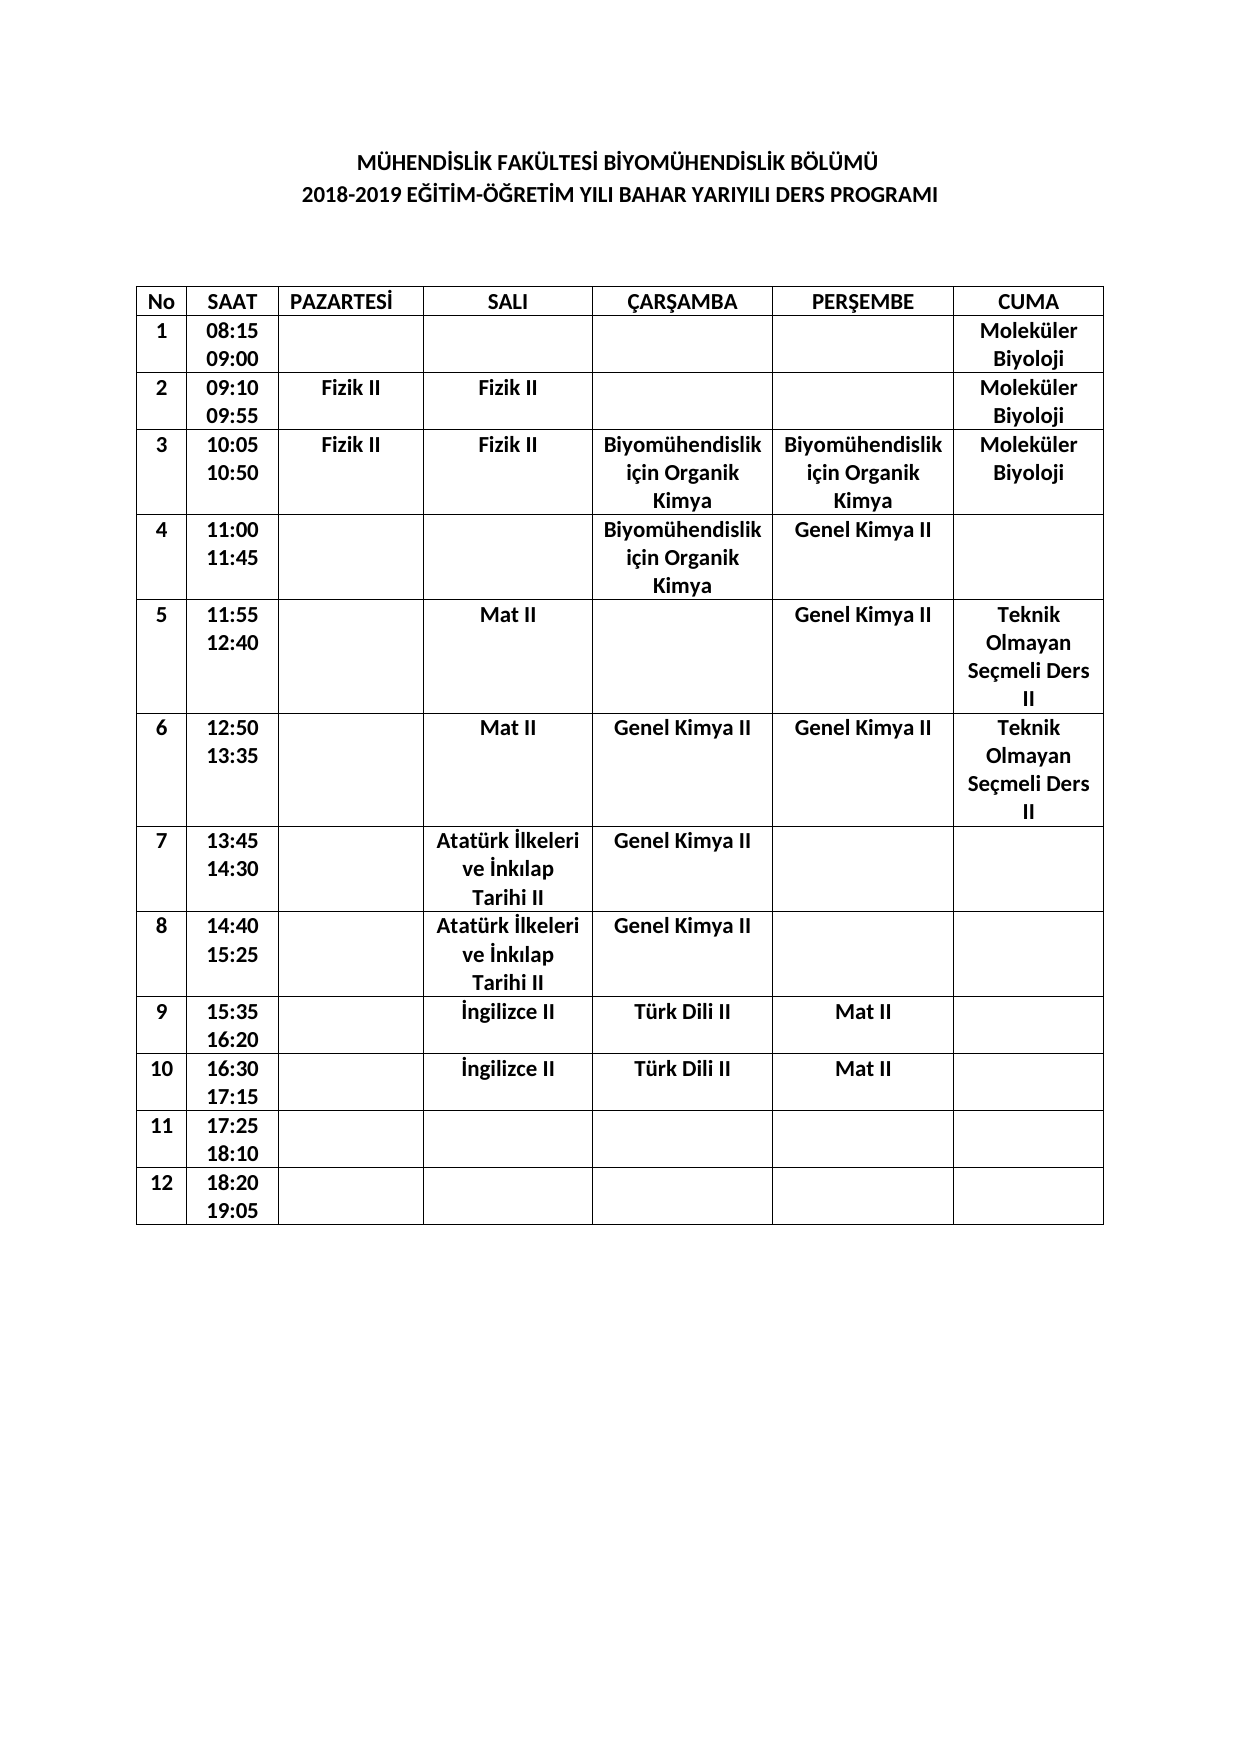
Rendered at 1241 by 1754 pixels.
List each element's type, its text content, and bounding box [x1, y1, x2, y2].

table_cell [954, 1054, 1103, 1110]
table_cell 4 [137, 515, 186, 599]
table_cell Mat II [424, 600, 592, 712]
table_cell [593, 316, 772, 372]
table_cell [773, 316, 953, 372]
table_cell Türk Dili II [593, 1054, 772, 1110]
table_header SALI [424, 287, 592, 315]
table_header CUMA [954, 287, 1103, 315]
table_cell Teknik Olmayan Seçmeli Ders II [954, 600, 1103, 712]
table_cell [279, 827, 423, 911]
table_cell 18:20 19:05 [187, 1168, 278, 1224]
table_cell 11:00 11:45 [187, 515, 278, 599]
table_cell [279, 1168, 423, 1224]
table_cell 5 [137, 600, 186, 712]
table_cell 15:35 16:20 [187, 997, 278, 1053]
table_cell 11:55 12:40 [187, 600, 278, 712]
table_cell 14:40 15:25 [187, 912, 278, 996]
table_cell [954, 827, 1103, 911]
table_cell Moleküler Biyoloji [954, 316, 1103, 372]
table_cell 08:15 09:00 [187, 316, 278, 372]
table_cell [279, 1054, 423, 1110]
table_header ÇARŞAMBA [593, 287, 772, 315]
table_cell 1 [137, 316, 186, 372]
text MÜHENDİSLİK FAKÜLTESİ BİYOMÜHENDİSLİK BÖLÜMÜ 2018-2019 EĞİTİM-ÖĞRETİM YILI BAHAR YARIYILI DERS PROGRAMI [148, 148, 1093, 208]
table_cell Atatürk İlkeleri ve İnkılap Tarihi II [424, 827, 592, 911]
table_cell 13:45 14:30 [187, 827, 278, 911]
table_cell İngilizce II [424, 1054, 592, 1110]
table_cell 11 [137, 1111, 186, 1167]
table_cell [593, 373, 772, 429]
table_cell Mat II [773, 1054, 953, 1110]
table_cell Genel Kimya II [593, 827, 772, 911]
table_cell Fizik II [424, 373, 592, 429]
table_cell Fizik II [279, 373, 423, 429]
table_cell [773, 912, 953, 996]
table_cell Genel Kimya II [593, 714, 772, 826]
table_cell 8 [137, 912, 186, 996]
table_cell 10 [137, 1054, 186, 1110]
table_cell [773, 1111, 953, 1167]
table_cell Genel Kimya II [593, 912, 772, 996]
table_cell Moleküler Biyoloji [954, 373, 1103, 429]
table_cell Mat II [424, 714, 592, 826]
table_cell 2 [137, 373, 186, 429]
table_cell 17:25 18:10 [187, 1111, 278, 1167]
table_cell Fizik II [279, 430, 423, 514]
table_cell 9 [137, 997, 186, 1053]
table_cell Biyomühendislik için Organik Kimya [593, 515, 772, 599]
table_cell Mat II [773, 997, 953, 1053]
table_cell [424, 1168, 592, 1224]
table_cell [424, 1111, 592, 1167]
table_header SAAT [187, 287, 278, 315]
table_cell [954, 1111, 1103, 1167]
table_cell [279, 1111, 423, 1167]
table_cell [279, 600, 423, 712]
table_cell [954, 1168, 1103, 1224]
table_cell Fizik II [424, 430, 592, 514]
table_cell Genel Kimya II [773, 714, 953, 826]
table_cell [593, 1111, 772, 1167]
table_cell Biyomühendislik için Organik Kimya [773, 430, 953, 514]
table_cell 12:50 13:35 [187, 714, 278, 826]
table_cell 12 [137, 1168, 186, 1224]
table_cell İngilizce II [424, 997, 592, 1053]
table_cell [279, 714, 423, 826]
table_cell Türk Dili II [593, 997, 772, 1053]
table_header No [137, 287, 186, 315]
table_cell [279, 316, 423, 372]
table_cell 16:30 17:15 [187, 1054, 278, 1110]
table_header PERŞEMBE [773, 287, 953, 315]
table_cell Atatürk İlkeleri ve İnkılap Tarihi II [424, 912, 592, 996]
table_cell [424, 316, 592, 372]
table_cell [954, 997, 1103, 1053]
table_cell Moleküler Biyoloji [954, 430, 1103, 514]
table_cell [279, 515, 423, 599]
table_cell Genel Kimya II [773, 515, 953, 599]
table_cell [593, 600, 772, 712]
table_cell [773, 373, 953, 429]
table_cell [279, 912, 423, 996]
table_cell [279, 997, 423, 1053]
table_cell [773, 827, 953, 911]
table_cell [954, 515, 1103, 599]
table_cell Biyomühendislik için Organik Kimya [593, 430, 772, 514]
table_cell [593, 1168, 772, 1224]
table_cell Teknik Olmayan Seçmeli Ders II [954, 714, 1103, 826]
table_cell 7 [137, 827, 186, 911]
table_header PAZARTESİ [279, 287, 423, 315]
table_cell [954, 912, 1103, 996]
table_cell [773, 1168, 953, 1224]
table_cell Genel Kimya II [773, 600, 953, 712]
table_cell [424, 515, 592, 599]
table_cell 09:10 09:55 [187, 373, 278, 429]
table_cell 6 [137, 714, 186, 826]
table_cell 3 [137, 430, 186, 514]
table_cell 10:05 10:50 [187, 430, 278, 514]
